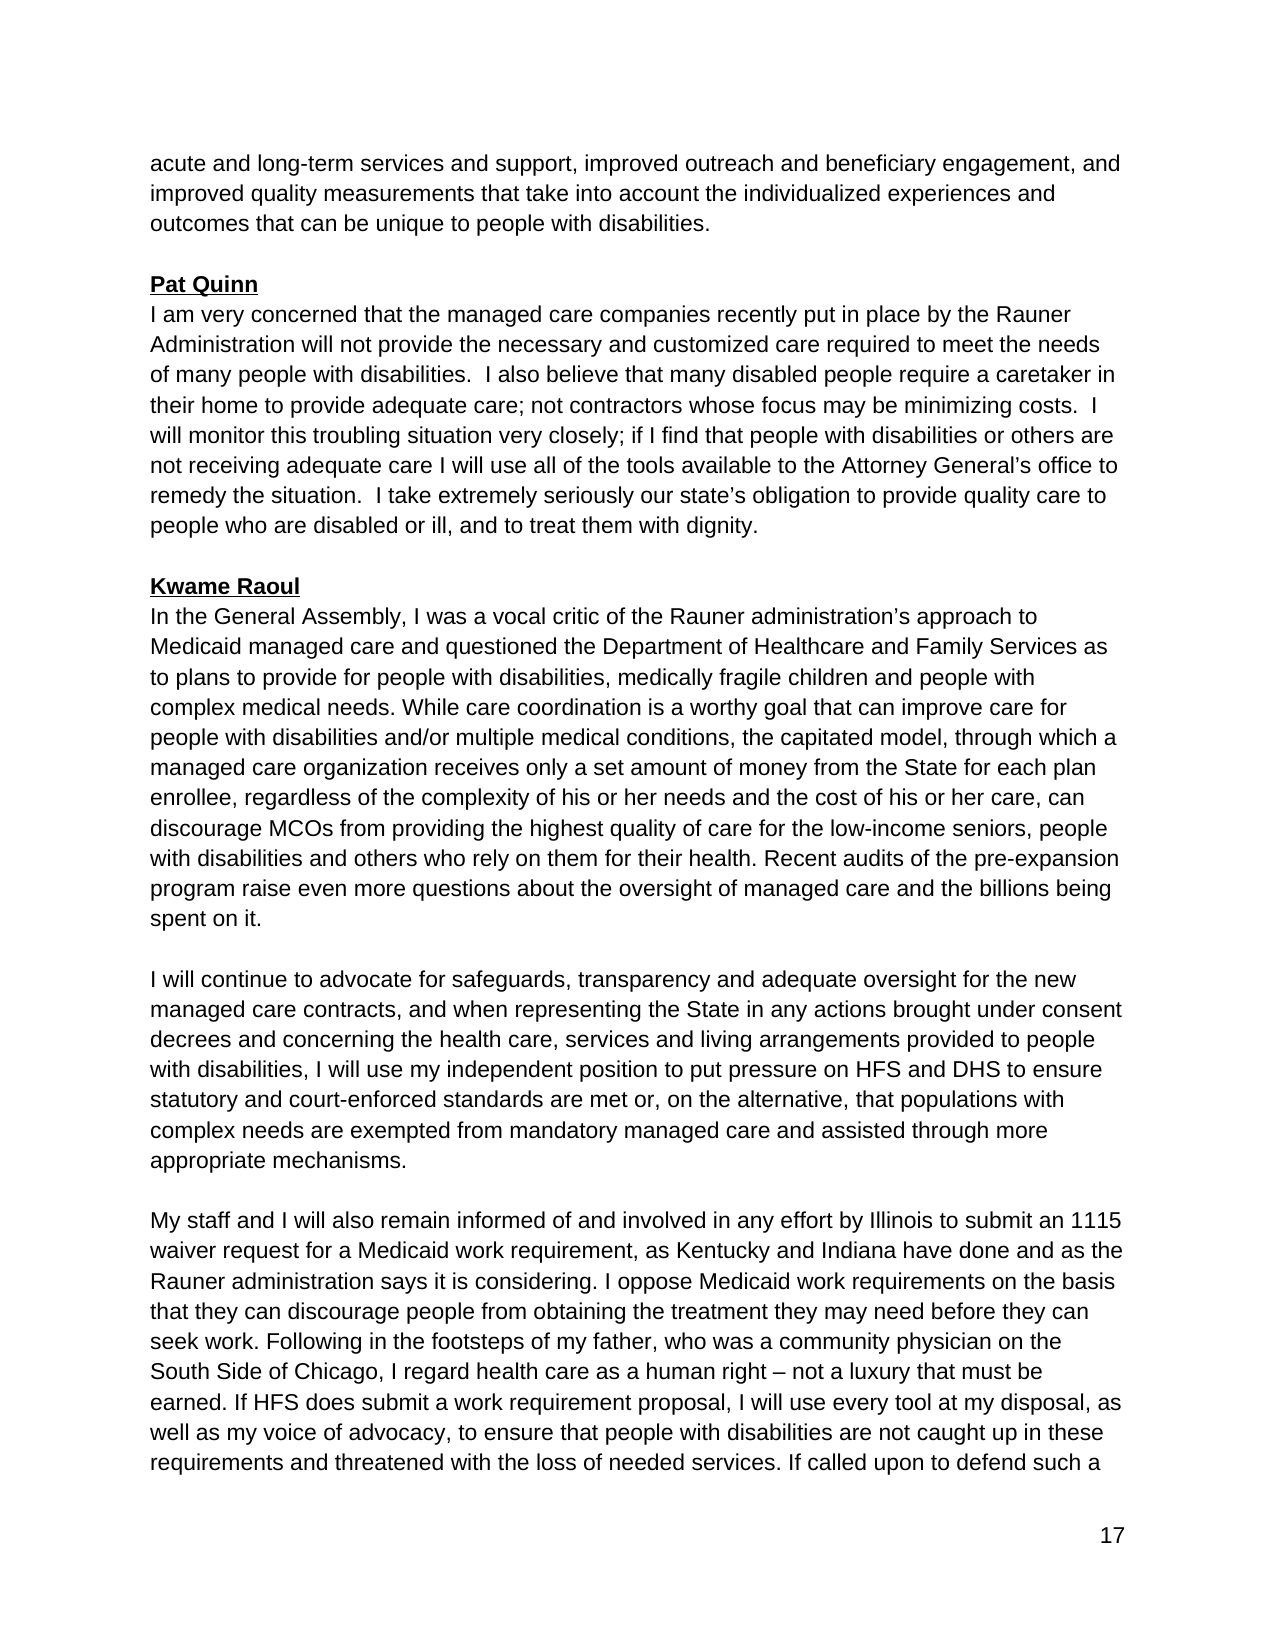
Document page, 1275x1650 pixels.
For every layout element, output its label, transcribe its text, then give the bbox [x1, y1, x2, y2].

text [150, 1207, 1125, 1475]
text I will continue to advocate for safeguards, transparency and adequate oversight for the new managed care contracts, and when representing the State in any actions brought under consent decrees and concerning the health care, services and living arrangements provided to people with disabilities, I will use my independent position to put pressure on HFS and DHS to ensure statutory and court-enforced standards are met or, on the alternative, that populations with complex needs are exempted from mandatory managed care and assisted through more appropriate mechanisms. [150, 966, 1125, 1173]
text Kwame Raoul [150, 573, 1125, 599]
text Pat Quinn [150, 271, 1125, 297]
text I am very concerned that the managed care companies recently put in place by the Rauner Administration will not provide the necessary and customized care required to meet the needs of many people with disabilities. I also believe that many disabled people require a caretaker in their home to provide adequate care; not contractors whose focus may be minimizing costs. I will monitor this troubling situation very closely; if I find that people with disabilities or others are not receiving adequate care I will use all of the tools available to the Attorney General’s office to remedy the situation. I take extremely seriously our state’s obligation to provide quality care to people who are disabled or ill, and to treat them with dignity. [150, 301, 1125, 539]
text In the General Assembly, I was a vocal critic of the Rauner administration’s approach to Medicaid managed care and questioned the Department of Healthcare and Family Services as to plans to provide for people with disabilities, medically fragile children and people with complex medical needs. While care coordination is a worthy goal that can improve care for people with disabilities and/or multiple medical conditions, the capitated model, through which a managed care organization receives only a set amount of money from the State for each plan enrollee, regardless of the complexity of his or her needs and the cost of his or her care, can discourage MCOs from providing the highest quality of care for the low-income seniors, people with disabilities and others who rely on them for their health. Recent audits of the pre-expansion program raise even more questions about the oversight of managed care and the billions being spent on it. [150, 603, 1125, 932]
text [150, 150, 1125, 237]
